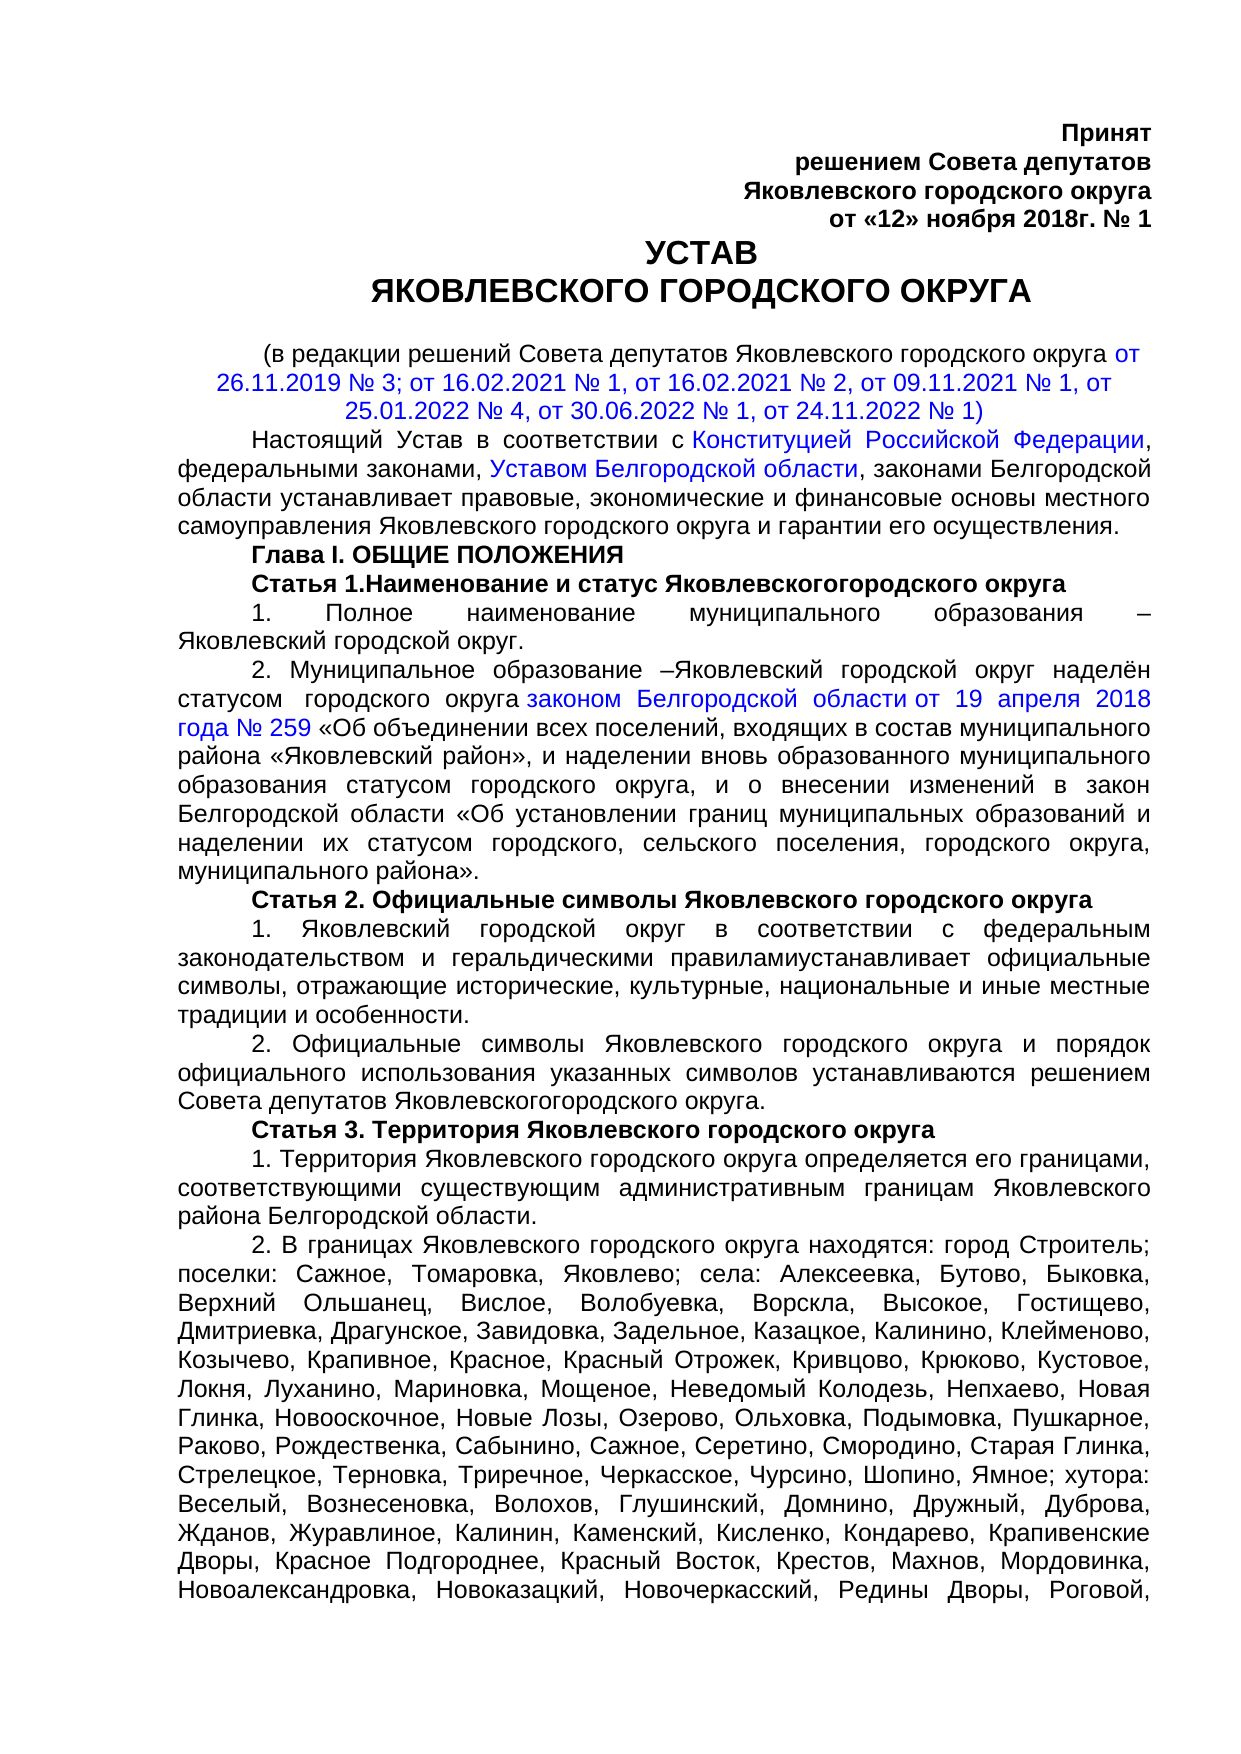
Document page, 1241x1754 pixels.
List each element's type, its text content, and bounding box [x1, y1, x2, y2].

text УСТАВ [177, 233, 1152, 272]
text 1. Территория Яковлевского городского округа определяется его границами, соответствующими существующим административным границам Яковлевского района Белгородской области. [177, 1144, 1152, 1230]
text Глава I. ОБЩИЕ ПОЛОЖЕНИЯ [177, 540, 1152, 569]
text Статья 2. Официальные символы Яковлевского городского округа [177, 885, 1152, 914]
text ЯКОВЛЕВСКОГО ГОРОДСКОГО ОКРУГА [177, 272, 1152, 310]
text Яковлевского городского округа [177, 176, 1152, 204]
text Настоящий Устав в соответствии с Конституцией Российской Федерации, федеральными законами, Уставом Белгородской области, законами Белгородской области устанавливает правовые, экономические и финансовые основы местного самоуправления Яковлевского городского округа и гарантии его осуществления. [177, 425, 1152, 540]
text Статья 3. Территория Яковлевского городского округа [177, 1115, 1152, 1144]
text (в редакции решений Совета депутатов Яковлевского городского округа от 26.11.2019 № 3; от 16.02.2021 № 1, от 16.02.2021 № 2, от 09.11.2021 № 1, от 25.01.2022 № 4, от 30.06.2022 № 1, от 24.11.2022 № 1) [177, 339, 1152, 425]
text Статья 1.Наименование и статус Яковлевскогогородского округа [177, 569, 1152, 597]
text решением Совета депутатов [177, 147, 1152, 176]
text 1. Полное наименование муниципального образования –Яковлевский городской округ. [177, 597, 1152, 655]
text 2. Муниципальное образование –Яковлевский городской округ наделён статусом городского округа законом Белгородской области от 19 апреля 2018 года № 259 «Об объединении всех поселений, входящих в состав муниципального района «Яковлевский район», и наделении вновь образованного муниципального образования статусом городского округа, и о внесении изменений в закон Белгородской области «Об установлении границ муниципальных образований и наделении их статусом городского, сельского поселения, городского округа, муниципального района». [177, 655, 1152, 885]
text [177, 1230, 1152, 1604]
text 2. Официальные символы Яковлевского городского округа и порядок официального использования указанных символов устанавливаются решением Совета депутатов Яковлевскогогородского округа. [177, 1029, 1152, 1115]
text 1. Яковлевский городской округ в соответствии с федеральным законодательством и геральдическими правиламиустанавливает официальные символы, отражающие исторические, культурные, национальные и иные местные традиции и особенности. [177, 914, 1152, 1029]
text от «12» ноября 2018г. № 1 [177, 204, 1152, 233]
text Принят [177, 118, 1152, 147]
